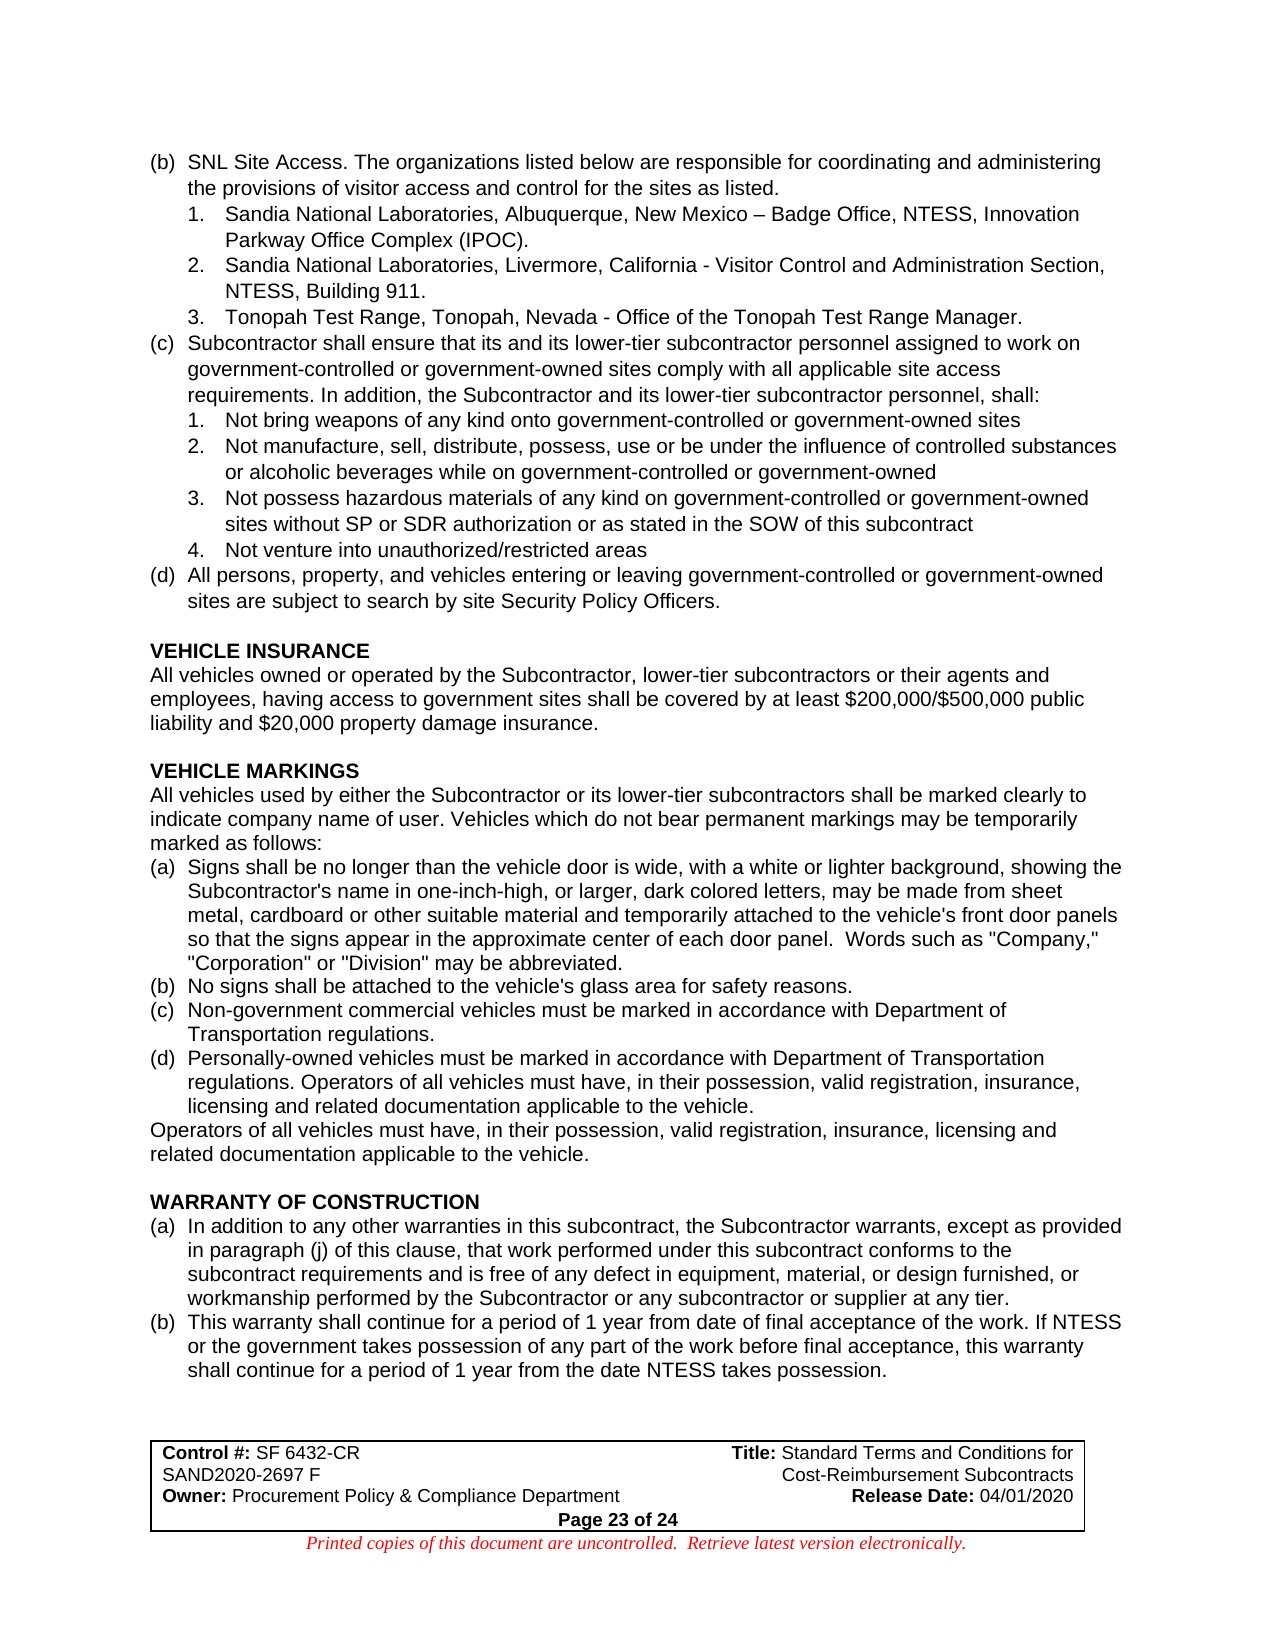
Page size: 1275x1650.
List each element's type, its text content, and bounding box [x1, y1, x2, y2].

list Not bring weapons of any kind onto government-controlled or government-owned sites [187, 408, 1125, 432]
text All vehicles used by either the Subcontractor or its lower-tier subcontractors shall be marked clearly to indicate company name of user. Vehicles which do not bear permanent markings may be temporarily marked as follows: [150, 783, 1125, 854]
list Signs shall be no longer than the vehicle door is wide, with a white or lighter background, showing the Subcontractor's name in one-inch-high, or larger, dark colored letters, may be made from sheet metal, cardboard or other suitable material and temporarily attached to the vehicle's front door panels so that the signs appear in the approximate center of each door panel. Words such as "Company," "Corporation" or "Division" may be abbreviated. [150, 854, 1125, 974]
subtitle WARRANTY OF CONSTRUCTION [150, 1190, 1125, 1214]
list This warranty shall continue for a period of 1 year from date of final acceptance of the work. If NTESS or the government takes possession of any part of the work before final acceptance, this warranty shall continue for a period of 1 year from the date NTESS takes possession. [150, 1310, 1125, 1382]
subtitle VEHICLE MARKINGS [150, 759, 1125, 783]
list All persons, property, and vehicles entering or leaving government-controlled or government-owned sites are subject to search by site Security Policy Officers. [150, 563, 1125, 613]
list Not possess hazardous materials of any kind on government-controlled or government-owned sites without SP or SDR authorization or as stated in the SOW of this subcontract [187, 486, 1125, 536]
list Subcontractor shall ensure that its and its lower-tier subcontractor personnel assigned to work on government-controlled or government-owned sites comply with all applicable site access requirements. In addition, the Subcontractor and its lower-tier subcontractor personnel, shall: [150, 331, 1125, 406]
list Personally-owned vehicles must be marked in accordance with Department of Transportation regulations. Operators of all vehicles must have, in their possession, valid registration, insurance, licensing and related documentation applicable to the vehicle. [150, 1046, 1125, 1118]
list Not manufacture, sell, distribute, possess, use or be under the influence of controlled substances or alcoholic beverages while on government-controlled or government-owned [187, 434, 1125, 484]
list Sandia National Laboratories, Livermore, California - Visitor Control and Administration Section, NTESS, Building 911. [187, 253, 1125, 303]
list Tonopah Test Range, Tonopah, Nevada - Office of the Tonopah Test Range Manager. [187, 305, 1125, 329]
list In addition to any other warranties in this subcontract, the Subcontractor warrants, except as provided in paragraph (j) of this clause, that work performed under this subcontract conforms to the subcontract requirements and is free of any defect in equipment, material, or design furnished, or workmanship performed by the Subcontractor or any subcontractor or supplier at any tier. [150, 1214, 1125, 1310]
list Non-government commercial vehicles must be marked in accordance with Department of Transportation regulations. [150, 998, 1125, 1046]
subtitle VEHICLE INSURANCE [150, 639, 1125, 663]
list No signs shall be attached to the vehicle's glass area for safety reasons. [150, 974, 1125, 998]
text Operators of all vehicles must have, in their possession, valid registration, insurance, licensing and related documentation applicable to the vehicle. [150, 1118, 1125, 1166]
list Sandia National Laboratories, Albuquerque, New Mexico – Badge Office, NTESS, Innovation Parkway Office Complex (IPOC). [187, 202, 1125, 251]
list Not venture into unauthorized/restricted areas [187, 537, 1125, 561]
subtitle All vehicles owned or operated by the Subcontractor, lower-tier subcontractors or their agents and employees, having access to government sites shall be covered by at least $200,000/$500,000 public liability and $20,000 property damage insurance. [150, 663, 1125, 735]
list SNL Site Access. The organizations listed below are responsible for coordinating and administering the provisions of visitor access and control for the sites as listed. [150, 150, 1125, 200]
